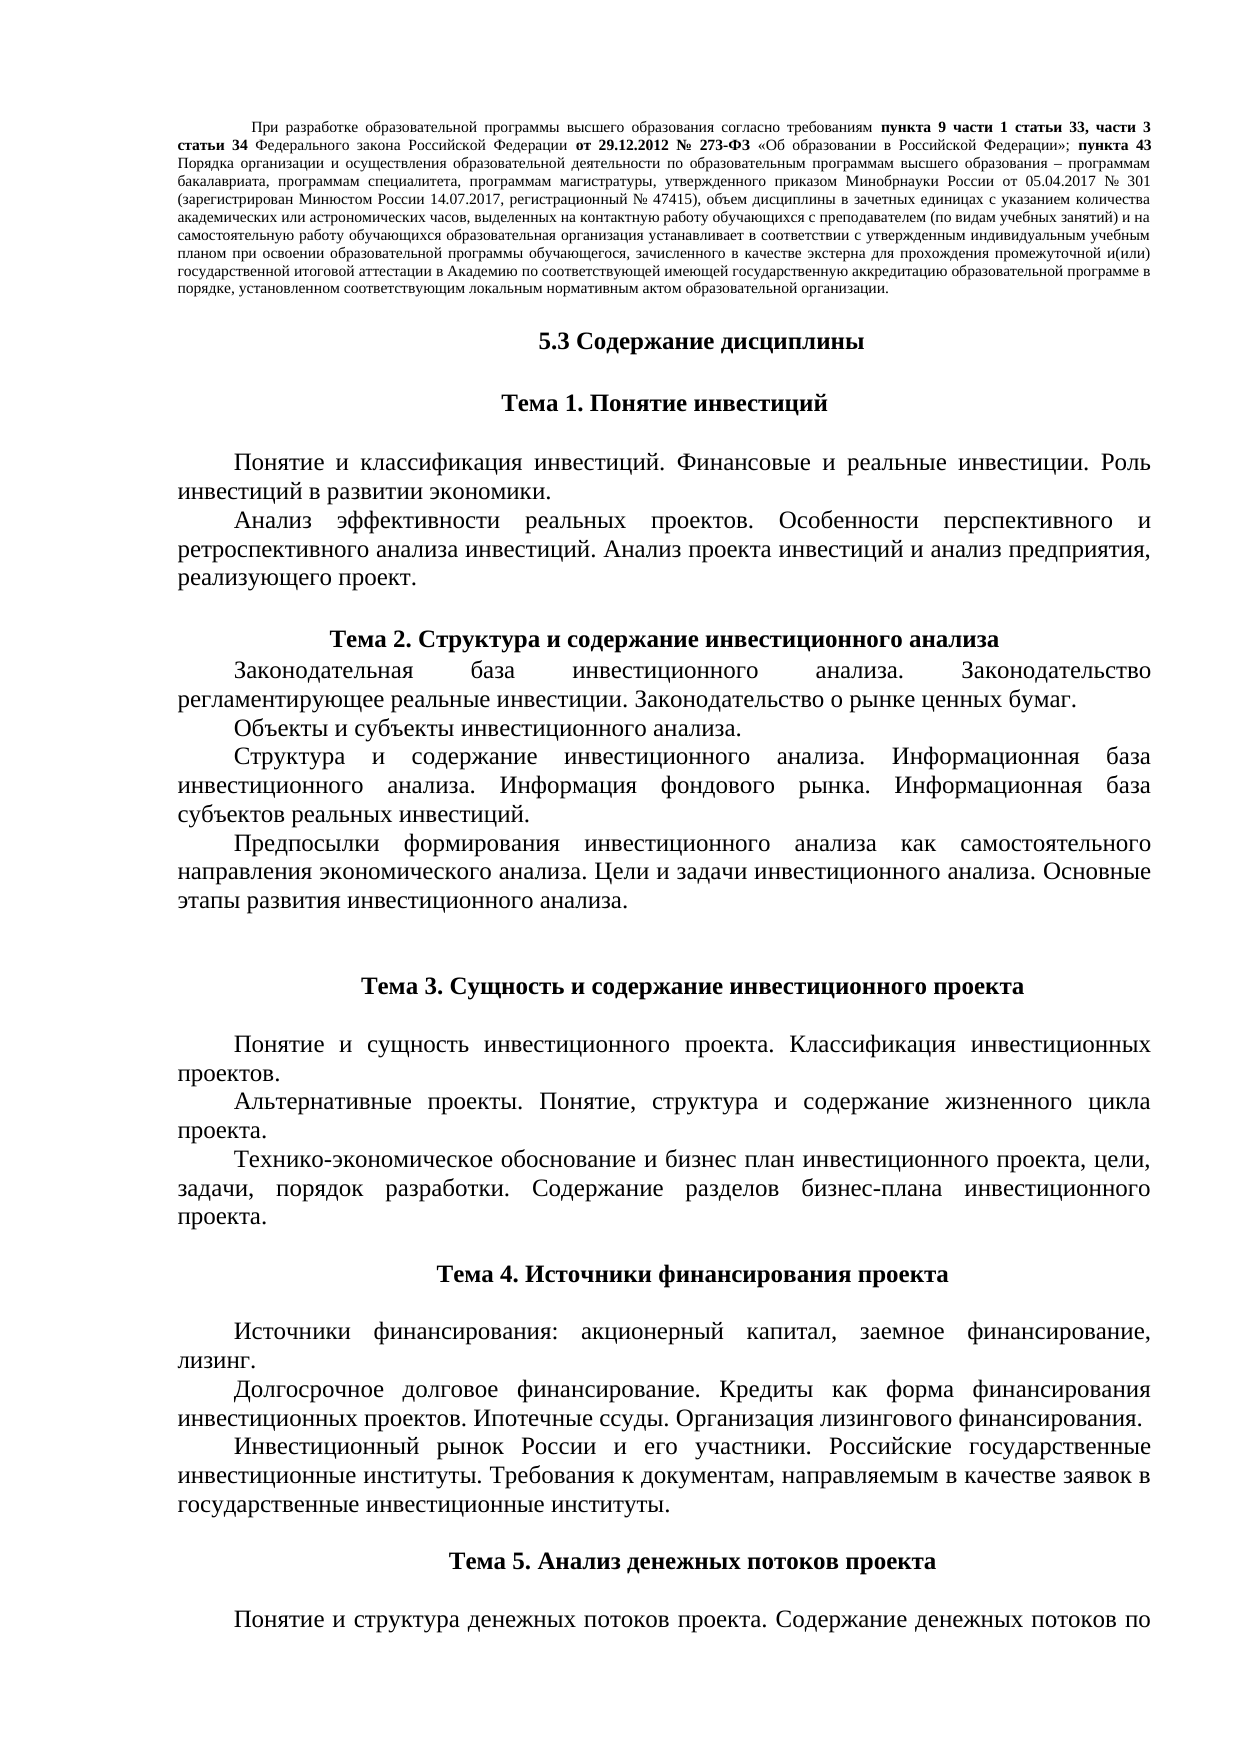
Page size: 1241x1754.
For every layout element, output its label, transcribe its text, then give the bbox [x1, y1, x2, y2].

text Тема 4. Источники финансирования проекта [177, 1259, 1152, 1288]
text Анализ эффективности реальных проектов. Особенности перспективного и ретроспективного анализа инвестиций. Анализ проекта инвестиций и анализ предприятия, реализующего проект. [177, 505, 1152, 591]
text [177, 1604, 1152, 1633]
text Структура и содержание инвестиционного анализа. Информационная база инвестиционного анализа. Информация фондового рынка. Информационная база субъектов реальных инвестиций. [177, 741, 1152, 828]
text Понятие и классификация инвестиций. Финансовые и реальные инвестиции. Роль инвестиций в развитии экономики. [177, 447, 1152, 505]
text Альтернативные проекты. Понятие, структура и содержание жизненного цикла проекта. [177, 1086, 1152, 1144]
text При разработке образовательной программы высшего образования согласно требованиям пункта 9 части 1 статьи 33, части 3 статьи 34 Федерального закона Российской Федерации от 29.12.2012 № 273-ФЗ «Об образовании в Российской Федерации»; пункта 43 Порядка организации и осуществления образовательной деятельности по образовательным программам высшего образования – программам бакалавриата, программам специалитета, программам магистратуры, утвержденного приказом Минобрнауки России от 05.04.2017 № 301 (зарегистрирован Минюстом России 14.07.2017, регистрационный № 47415), объем дисциплины в зачетных единицах с указанием количества академических или астрономических часов, выделенных на контактную работу обучающихся с преподавателем (по видам учебных занятий) и на самостоятельную работу обучающихся образовательная организация устанавливает в соответствии с утвержденным индивидуальным учебным планом при освоении образовательной программы обучающегося, зачисленного в качестве экстерна для прохождения промежуточной и(или) государственной итоговой аттестации в Академию по соответствующей имеющей государственную аккредитацию образовательной программе в порядке, установленном соответствующим локальным нормативным актом образовательной организации. [177, 118, 1152, 297]
text 5.3 Содержание дисциплины [177, 326, 1152, 355]
text Законодательная база инвестиционного анализа. Законодательство регламентирующее реальные инвестиции. Законодательство о рынке ценных бумаг. [177, 655, 1152, 713]
text Технико-экономическое обоснование и бизнес план инвестиционного проекта, цели, задачи, порядок разработки. Содержание разделов бизнес-плана инвестиционного проекта. [177, 1144, 1152, 1230]
text Долгосрочное долговое финансирование. Кредиты как форма финансирования инвестиционных проектов. Ипотечные ссуды. Организация лизингового финансирования. [177, 1374, 1152, 1431]
text Понятие и сущность инвестиционного проекта. Классификация инвестиционных проектов. [177, 1029, 1152, 1086]
text Объекты и субъекты инвестиционного анализа. [177, 713, 1152, 741]
text Инвестиционный рынок России и его участники. Российские государственные инвестиционные институты. Требования к документам, направляемым в качестве заявок в государственные инвестиционные институты. [177, 1431, 1152, 1518]
text Тема 1. Понятие инвестиций [177, 388, 1152, 416]
text Источники финансирования: акционерный капитал, заемное финансирование, лизинг. [177, 1316, 1152, 1374]
text Тема 3. Сущность и содержание инвестиционного проекта [177, 971, 1152, 1000]
text Предпосылки формирования инвестиционного анализа как самостоятельного направления экономического анализа. Цели и задачи инвестиционного анализа. Основные этапы развития инвестиционного анализа. [177, 828, 1152, 914]
text Тема 5. Анализ денежных потоков проекта [177, 1546, 1152, 1575]
text Тема 2. Структура и содержание инвестиционного анализа [177, 624, 1152, 653]
